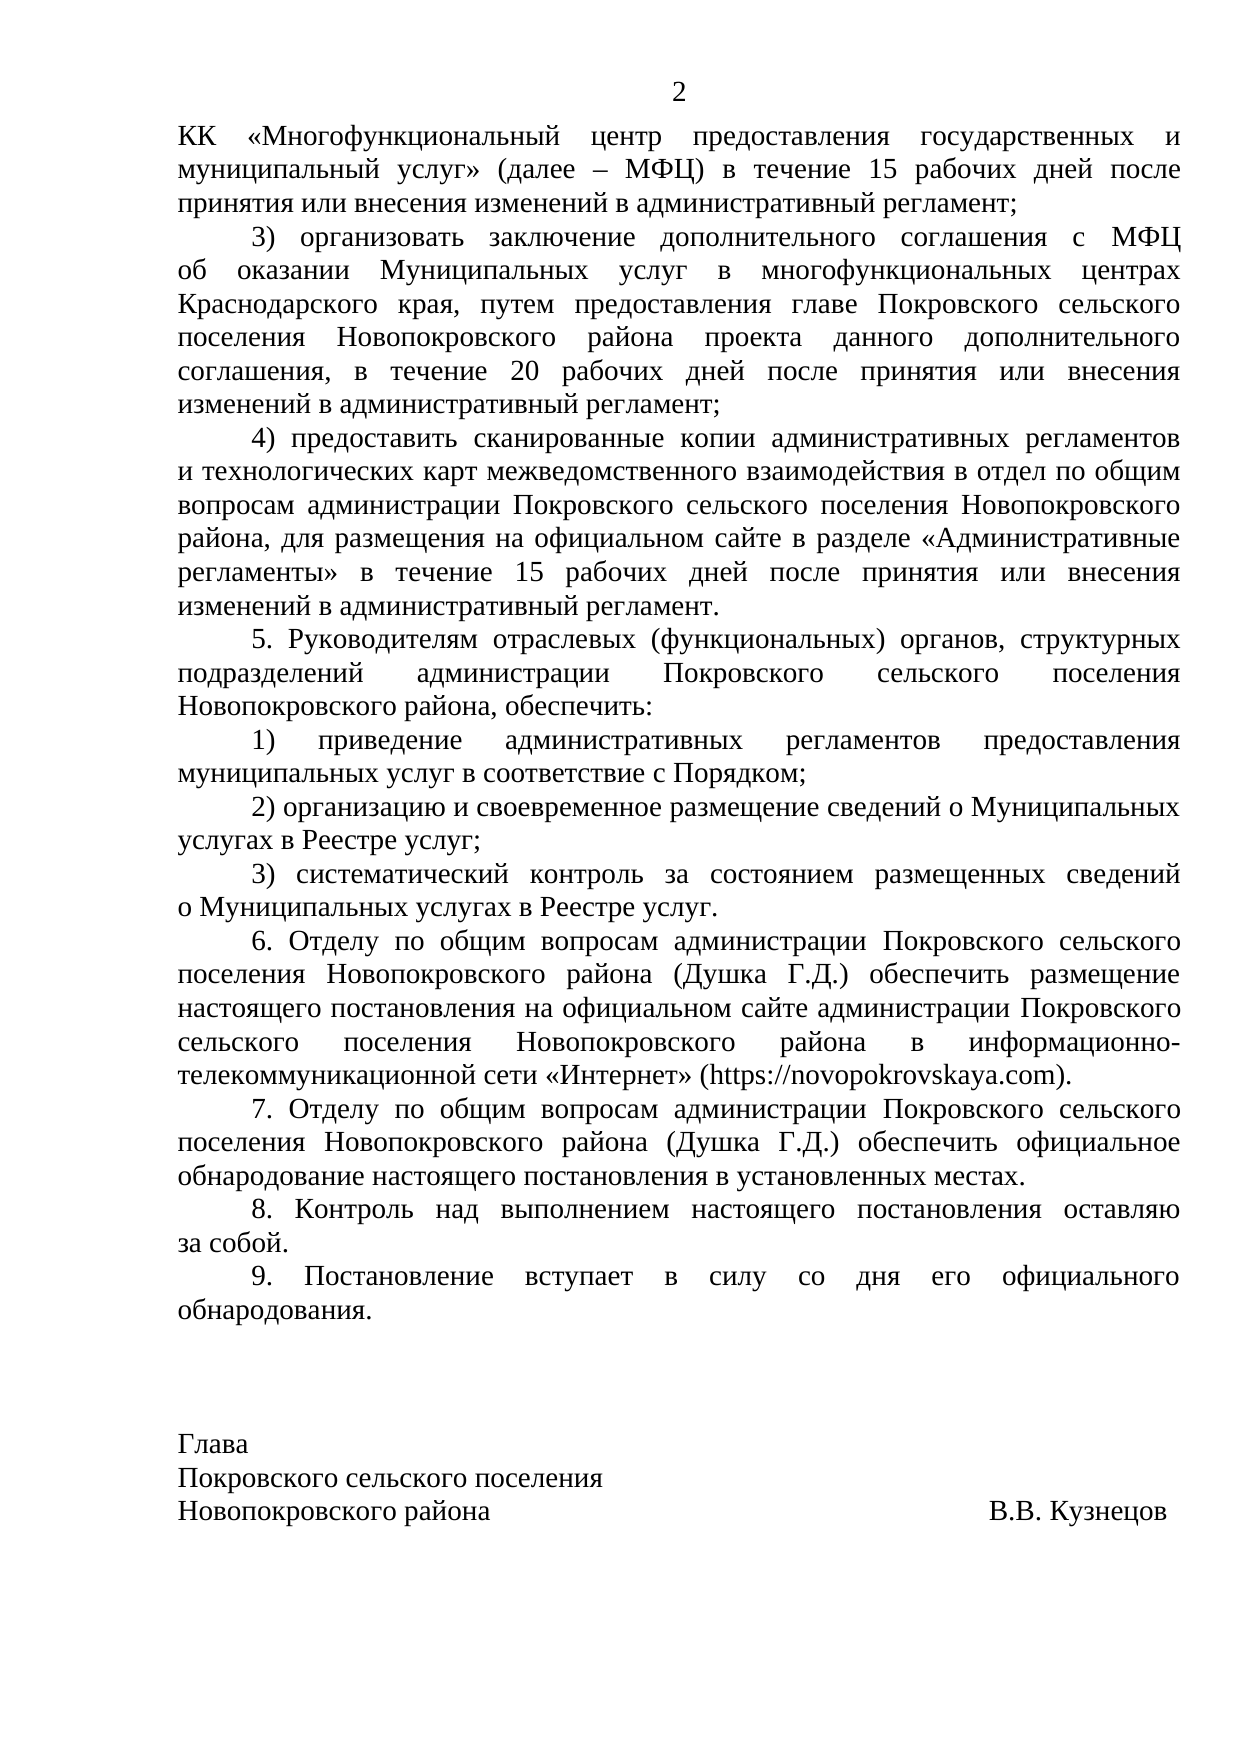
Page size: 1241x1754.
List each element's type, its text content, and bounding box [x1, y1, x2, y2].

text 4) предоставить сканированные копии административных регламентов и технологических карт межведомственного взаимодействия в отдел по общим вопросам администрации Покровского сельского поселения Новопокровского района, для размещения на официальном сайте в разделе «Административные регламенты» в течение 15 рабочих дней после принятия или внесения изменений в административный регламент. [177, 420, 1181, 621]
text 9. Постановление вступает в силу со дня его официального обнародования. [177, 1258, 1181, 1326]
text 6. Отделу по общим вопросам администрации Покровского сельского поселения Новопокровского района (Душка Г.Д.) обеспечить размещение настоящего постановления на официальном сайте администрации Покровского сельского поселения Новопокровского района в информационно-телекоммуникационной сети «Интернет» (https://novopokrovskaya.com). [177, 923, 1181, 1091]
text Глава [177, 1426, 1181, 1460]
text 1) приведение административных регламентов предоставления муниципальных услуг в соответствие с Порядком; [177, 722, 1181, 789]
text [177, 118, 1181, 219]
text 7. Отделу по общим вопросам администрации Покровского сельского поселения Новопокровского района (Душка Г.Д.) обеспечить официальное обнародование настоящего постановления в установленных местах. [177, 1091, 1181, 1191]
text 3) организовать заключение дополнительного соглашения с МФЦ об оказании Муниципальных услуг в многофункциональных центрах Краснодарского края, путем предоставления главе Покровского сельского поселения Новопокровского района проекта данного дополнительного соглашения, в течение 20 рабочих дней после принятия или внесения изменений в административный регламент; [177, 219, 1181, 420]
text Покровского сельского поселения [177, 1460, 1181, 1493]
text Новопокровского района В.В. Кузнецов [177, 1493, 1181, 1527]
text 5. Руководителям отраслевых (функциональных) органов, структурных подразделений администрации Покровского сельского поселения Новопокровского района, обеспечить: [177, 621, 1181, 722]
text 2) организацию и своевременное размещение сведений о Муниципальных услугах в Реестре услуг; [177, 789, 1181, 856]
text 8. Контроль над выполнением настоящего постановления оставляю за собой. [177, 1191, 1181, 1258]
text 3) систематический контроль за состоянием размещенных сведений о Муниципальных услугах в Реестре услуг. [177, 856, 1181, 923]
